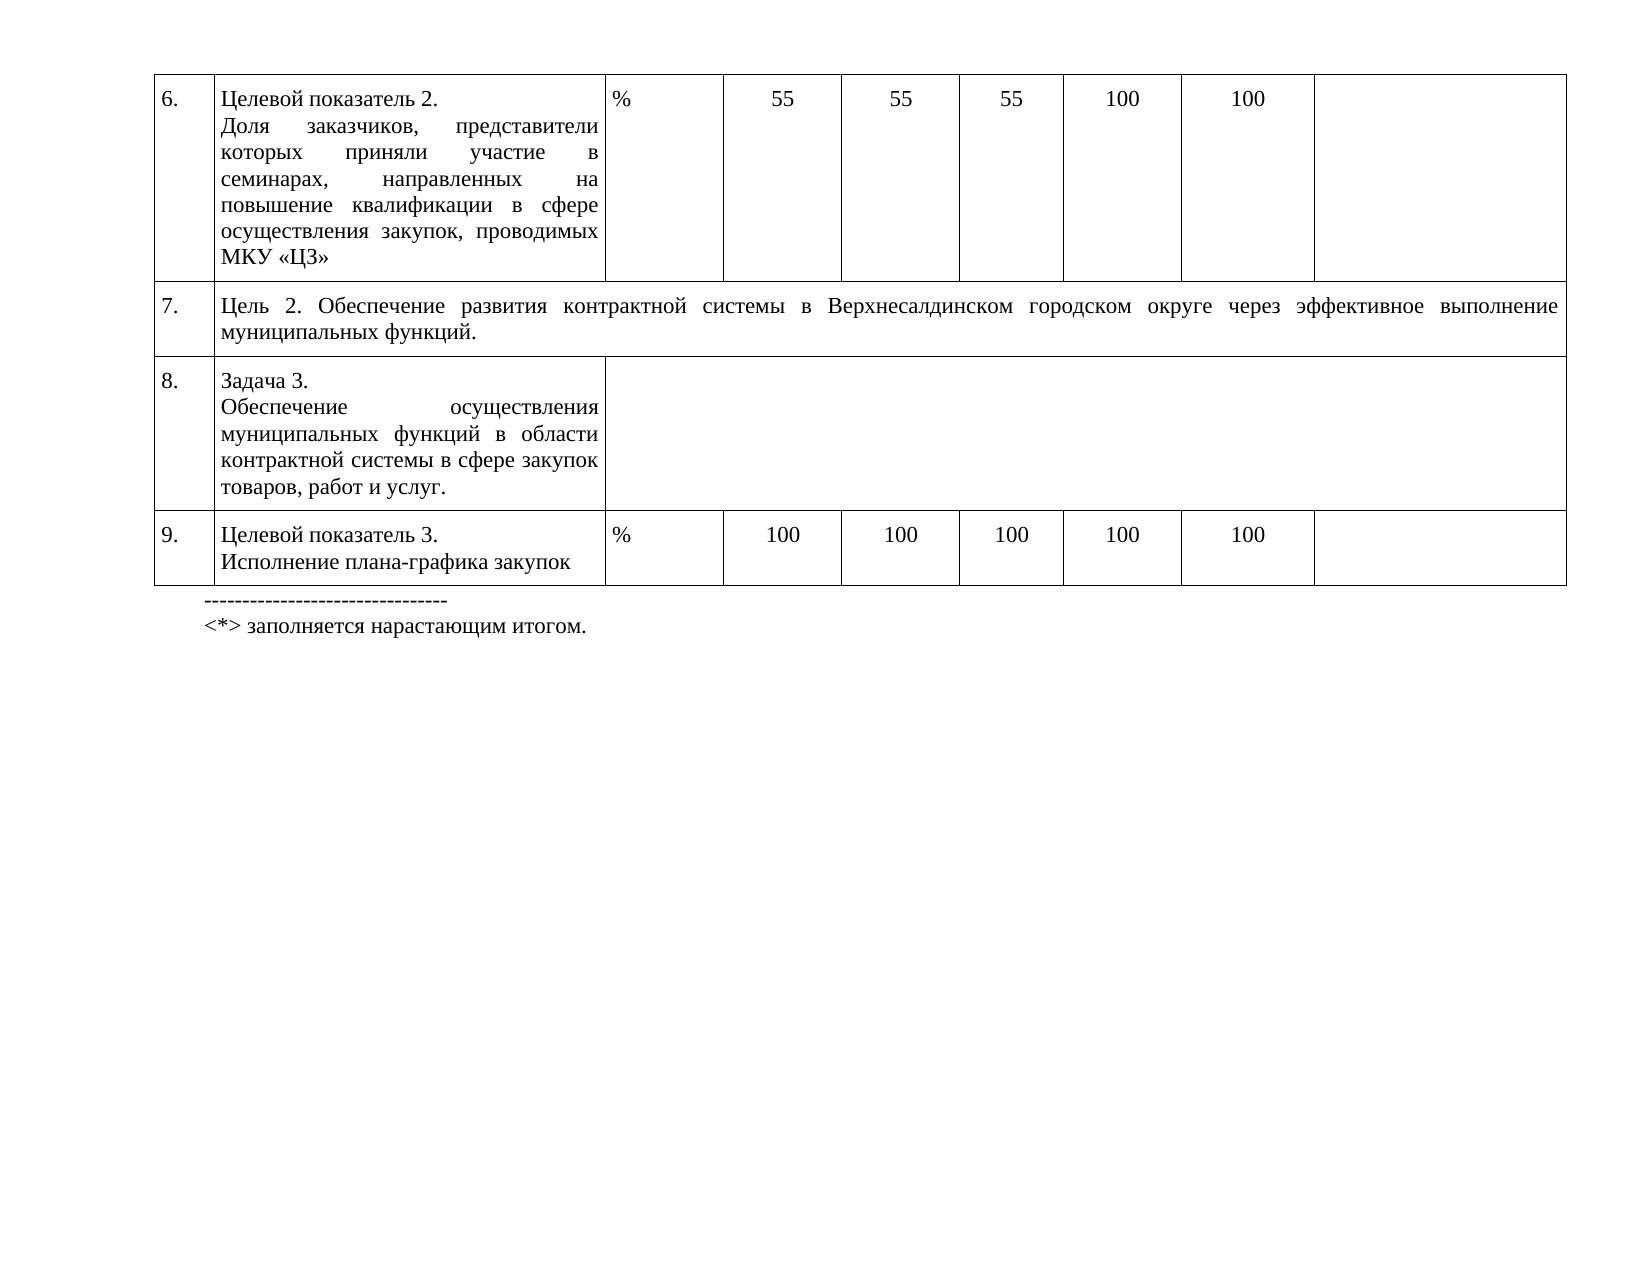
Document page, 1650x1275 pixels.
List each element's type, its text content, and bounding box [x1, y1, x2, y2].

table_cell 6. [155, 75, 214, 281]
table_cell 100 [960, 511, 1063, 585]
table_cell Цель 2. Обеспечение развития контрактной системы в Верхнесалдинском городском округе через эффективное выполнение муниципальных функций. [215, 282, 1566, 356]
table_cell 100 [842, 511, 959, 585]
text <*> заполняется нарастающим итогом. [148, 612, 1532, 638]
table_cell % [606, 75, 723, 281]
table_cell [606, 357, 1566, 510]
table_cell 8. [155, 357, 214, 510]
table_cell 7. [155, 282, 214, 356]
table_cell [1315, 75, 1566, 281]
table_cell Целевой показатель 2. Доля заказчиков, представители которых приняли участие в семинарах, направленных на повышение квалификации в сфере осуществления закупок, проводимых МКУ «ЦЗ» [215, 75, 605, 281]
table_cell Задача 3. Обеспечение осуществления муниципальных функций в области контрактной системы в сфере закупок товаров, работ и услуг. [215, 357, 605, 510]
table_cell 55 [960, 75, 1063, 281]
table_cell 100 [1064, 75, 1181, 281]
table_cell [1315, 511, 1566, 585]
table_cell 100 [1064, 511, 1181, 585]
table_cell 100 [1182, 75, 1314, 281]
table_cell Целевой показатель 3. Исполнение плана-графика закупок [215, 511, 605, 585]
table_cell 100 [1182, 511, 1314, 585]
table_cell % [606, 511, 723, 585]
table_cell 55 [842, 75, 959, 281]
table_cell 100 [724, 511, 841, 585]
table_cell 55 [724, 75, 841, 281]
text -------------------------------- [148, 586, 1532, 612]
table_cell 9. [155, 511, 214, 585]
